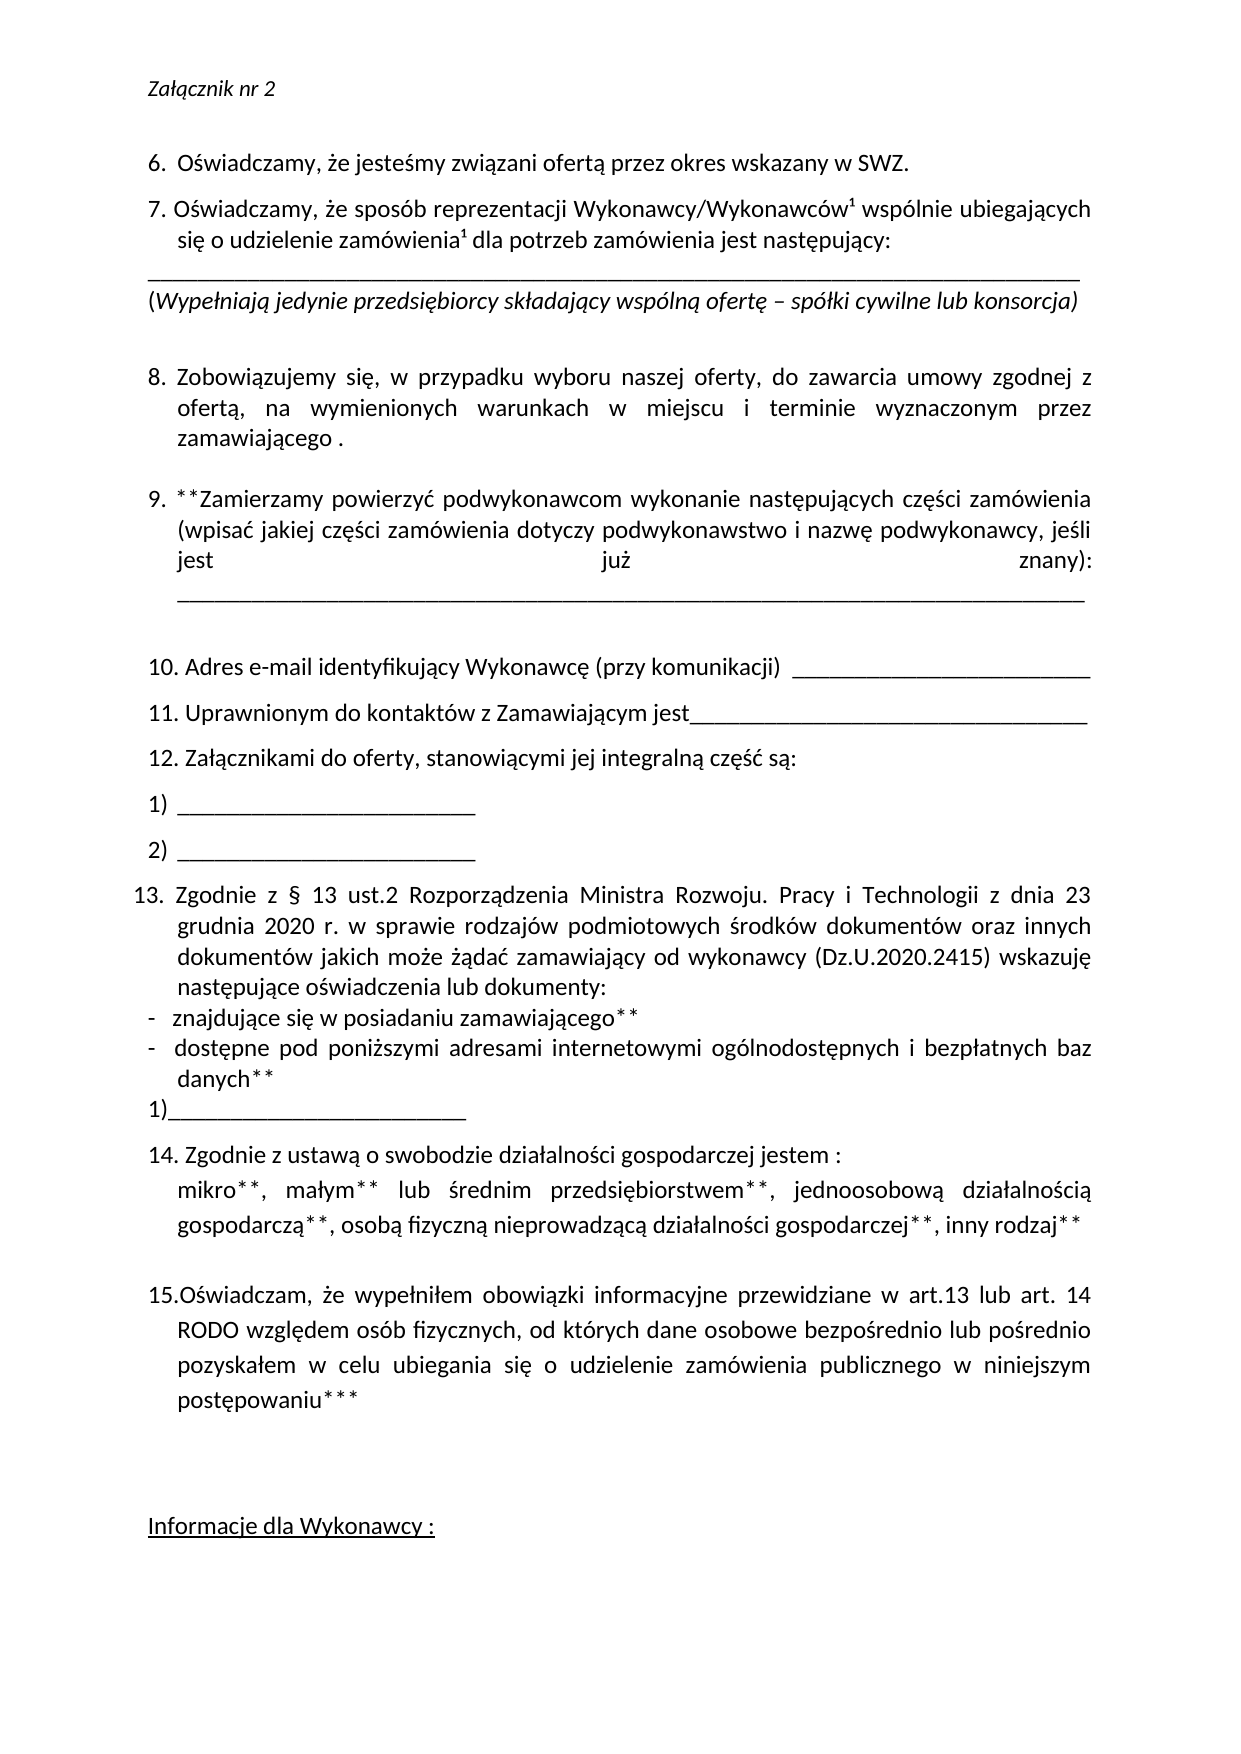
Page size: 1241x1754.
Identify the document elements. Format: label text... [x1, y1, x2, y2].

text - znajdujące się w posiadaniu zamawiającego** [148, 1002, 1093, 1032]
text ___________________________________________________________________________ [148, 254, 1093, 285]
text 7. Oświadczamy, że sposób reprezentacji Wykonawcy/Wykonawców¹ wspólnie ubiegających się o udzielenie zamówienia¹ dla potrzeb zamówienia jest następujący: [148, 193, 1093, 254]
text 12. Załącznikami do oferty, stanowiącymi jej integralną część są: [148, 742, 1093, 773]
text 1)________________________ [148, 1093, 1093, 1124]
text 9. **Zamierzamy powierzyć podwykonawcom wykonanie następujących części zamówienia (wpisać jakiej części zamówienia dotyczy podwykonawstwo i nazwę podwykonawcy, jeśli jest już znany): _________________________________________________________________________ [148, 483, 1093, 605]
text (Wypełniają jedynie przedsiębiorcy składający wspólną ofertę – spółki cywilne lub konsorcja) [148, 285, 1093, 315]
text 13. Zgodnie z § 13 ust.2 Rozporządzenia Ministra Rozwoju. Pracy i Technologii z dnia 23 grudnia 2020 r. w sprawie rodzajów podmiotowych środków dokumentów oraz innych dokumentów jakich może żądać zamawiający od wykonawcy (Dz.U.2020.2415) wskazuję następujące oświadczenia lub dokumenty: [133, 880, 1093, 1002]
text 11. Uprawnionym do kontaktów z Zamawiającym jest________________________________ [148, 697, 1093, 727]
text 14. Zgodnie z ustawą o swobodzie działalności gospodarczej jestem : [148, 1139, 1093, 1169]
text 6. Oświadczamy, że jesteśmy związani ofertą przez okres wskazany w SWZ. [148, 148, 1093, 178]
text Informacje dla Wykonawcy : [148, 1511, 1093, 1541]
text - dostępne pod poniższymi adresami internetowymi ogólnodostępnych i bezpłatnych baz danych** [148, 1032, 1093, 1093]
text 2) ________________________ [148, 834, 1093, 864]
text 10. Adres e-mail identyfikujący Wykonawcę (przy komunikacji) ________________________ [148, 651, 1093, 682]
text 1) ________________________ [148, 788, 1093, 819]
text 15.Oświadczam, że wypełniłem obowiązki informacyjne przewidziane w art.13 lub art. 14 RODO względem osób fizycznych, od których dane osobowe bezpośrednio lub pośrednio pozyskałem w celu ubiegania się o udzielenie zamówienia publicznego w niniejszym postępowaniu*** [148, 1279, 1093, 1414]
text 8. Zobowiązujemy się, w przypadku wyboru naszej oferty, do zawarcia umowy zgodnej z ofertą, na wymienionych warunkach w miejscu i terminie wyznaczonym przez zamawiającego . [148, 361, 1093, 453]
text mikro**, małym** lub średnim przedsiębiorstwem**, jednoosobową działalnością gospodarczą**, osobą fizyczną nieprowadzącą działalności gospodarczej**, inny rodzaj** [148, 1174, 1093, 1239]
